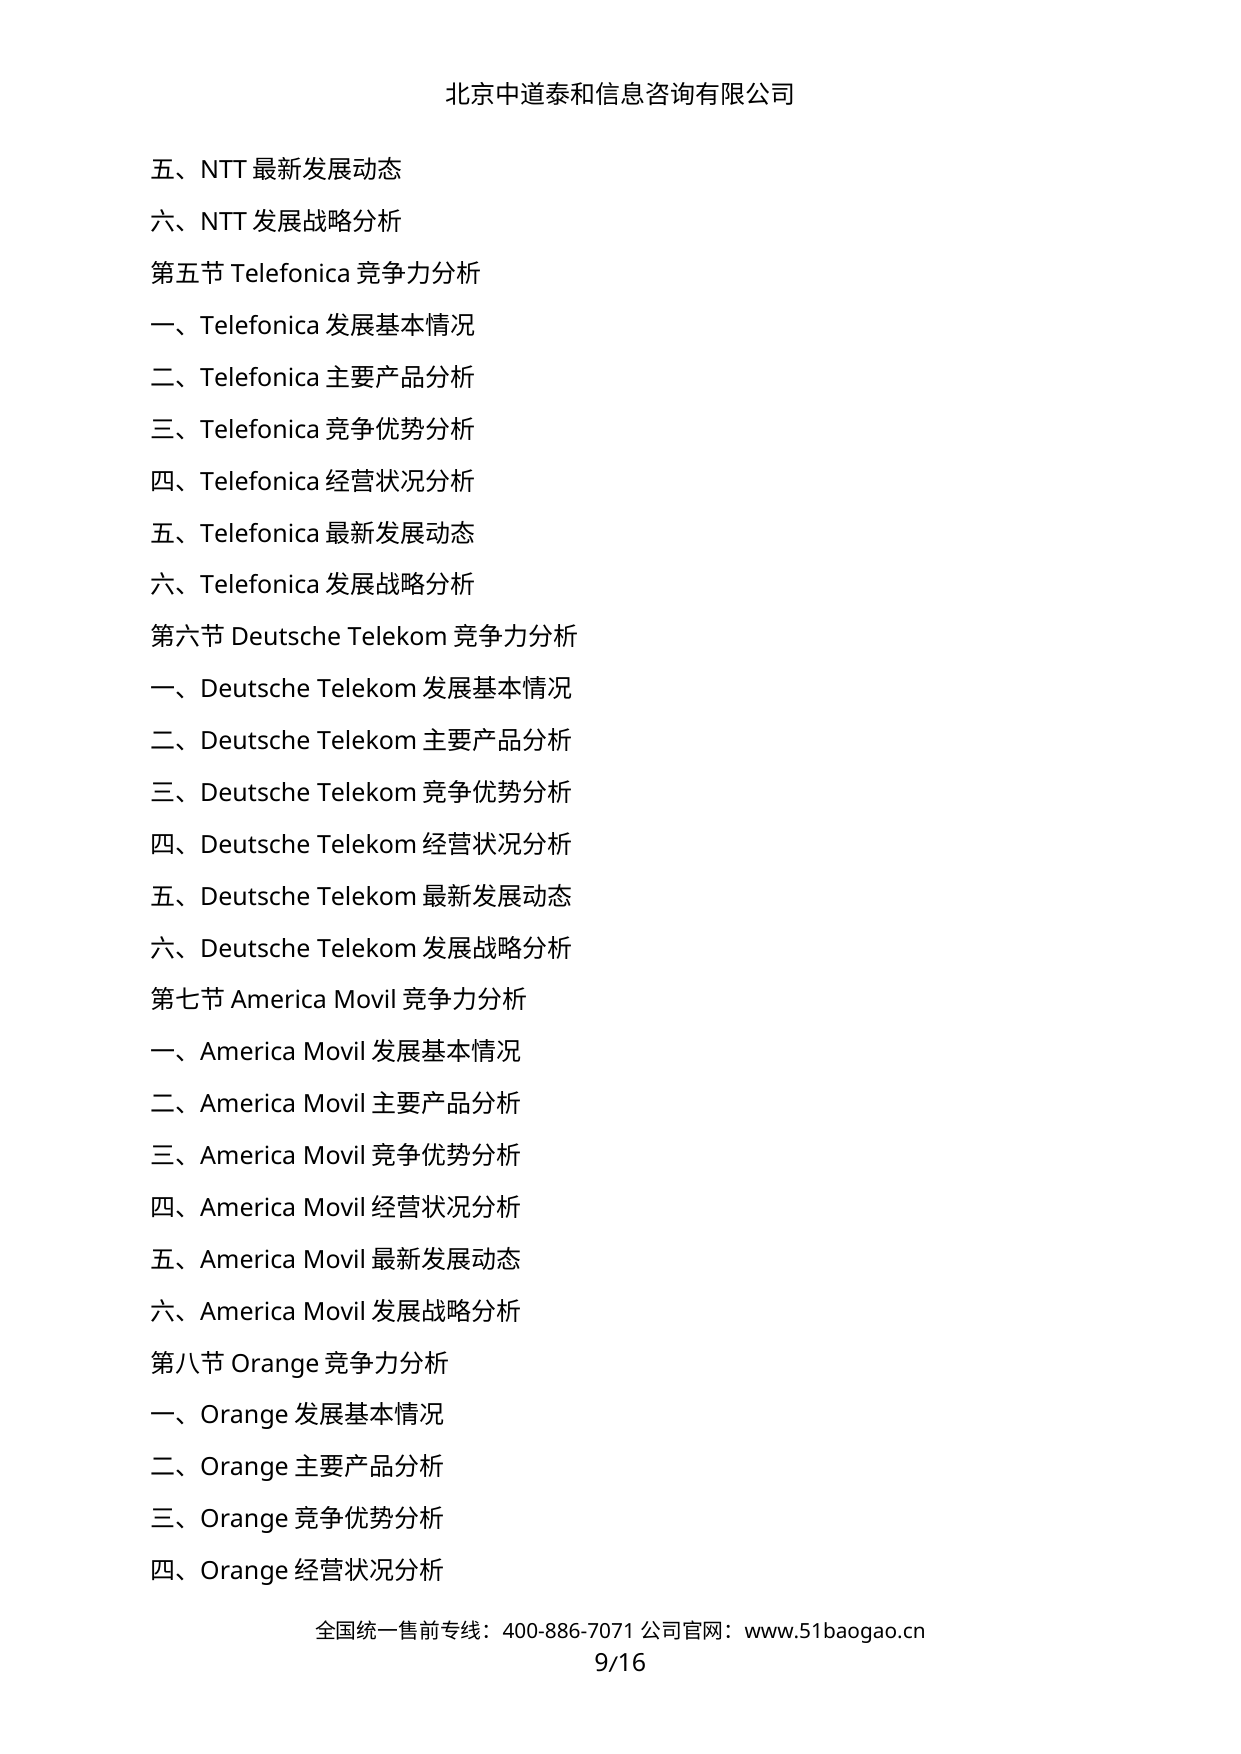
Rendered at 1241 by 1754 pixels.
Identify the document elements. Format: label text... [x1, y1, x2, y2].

text 六、Telefonica发展战略分析 [150, 565, 1090, 601]
text 四、Telefonica经营状况分析 [150, 461, 1090, 497]
text 二、America Movil主要产品分析 [150, 1084, 1090, 1120]
text 五、NTT最新发展动态 [150, 150, 1090, 186]
text 五、Deutsche Telekom最新发展动态 [150, 876, 1090, 912]
text 四、Orange经营状况分析 [150, 1551, 1090, 1587]
text 四、America Movil经营状况分析 [150, 1187, 1090, 1224]
text 一、America Movil发展基本情况 [150, 1032, 1090, 1068]
text 一、Orange发展基本情况 [150, 1395, 1090, 1431]
text 第八节 Orange竞争力分析 [150, 1343, 1090, 1379]
text 二、Deutsche Telekom主要产品分析 [150, 721, 1090, 757]
text 六、America Movil发展战略分析 [150, 1291, 1090, 1327]
text 一、Telefonica发展基本情况 [150, 306, 1090, 342]
text 五、America Movil最新发展动态 [150, 1239, 1090, 1276]
text 三、Deutsche Telekom竞争优势分析 [150, 772, 1090, 809]
text 六、NTT发展战略分析 [150, 202, 1090, 238]
text 二、Telefonica主要产品分析 [150, 357, 1090, 394]
text 第六节 Deutsche Telekom竞争力分析 [150, 617, 1090, 653]
text 第七节 America Movil竞争力分析 [150, 980, 1090, 1016]
text 四、Deutsche Telekom经营状况分析 [150, 824, 1090, 861]
text 五、Telefonica最新发展动态 [150, 513, 1090, 549]
text 二、Orange主要产品分析 [150, 1447, 1090, 1483]
text 六、Deutsche Telekom发展战略分析 [150, 928, 1090, 964]
text 三、America Movil竞争优势分析 [150, 1136, 1090, 1172]
text 一、Deutsche Telekom发展基本情况 [150, 669, 1090, 705]
text 第五节 Telefonica竞争力分析 [150, 254, 1090, 290]
text 三、Telefonica竞争优势分析 [150, 409, 1090, 446]
text 三、Orange竞争优势分析 [150, 1499, 1090, 1535]
